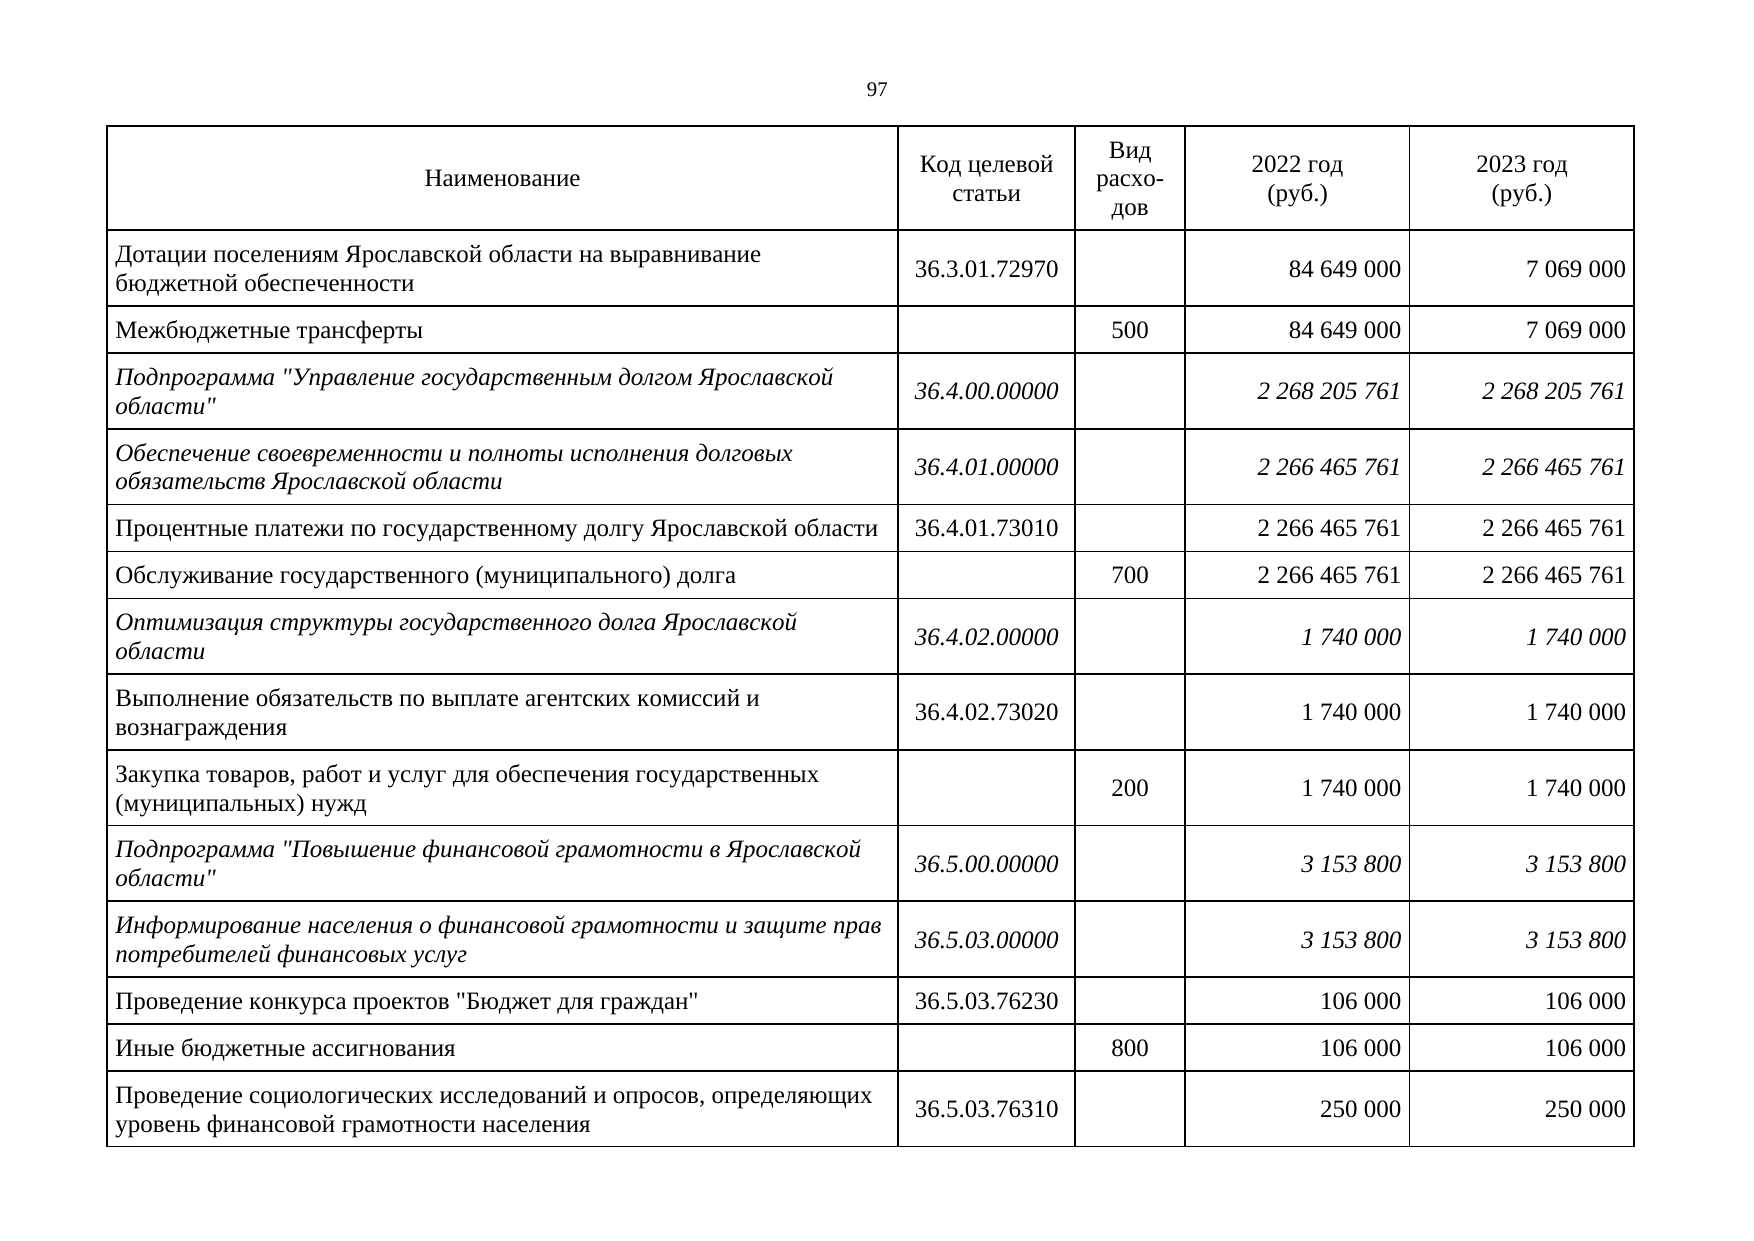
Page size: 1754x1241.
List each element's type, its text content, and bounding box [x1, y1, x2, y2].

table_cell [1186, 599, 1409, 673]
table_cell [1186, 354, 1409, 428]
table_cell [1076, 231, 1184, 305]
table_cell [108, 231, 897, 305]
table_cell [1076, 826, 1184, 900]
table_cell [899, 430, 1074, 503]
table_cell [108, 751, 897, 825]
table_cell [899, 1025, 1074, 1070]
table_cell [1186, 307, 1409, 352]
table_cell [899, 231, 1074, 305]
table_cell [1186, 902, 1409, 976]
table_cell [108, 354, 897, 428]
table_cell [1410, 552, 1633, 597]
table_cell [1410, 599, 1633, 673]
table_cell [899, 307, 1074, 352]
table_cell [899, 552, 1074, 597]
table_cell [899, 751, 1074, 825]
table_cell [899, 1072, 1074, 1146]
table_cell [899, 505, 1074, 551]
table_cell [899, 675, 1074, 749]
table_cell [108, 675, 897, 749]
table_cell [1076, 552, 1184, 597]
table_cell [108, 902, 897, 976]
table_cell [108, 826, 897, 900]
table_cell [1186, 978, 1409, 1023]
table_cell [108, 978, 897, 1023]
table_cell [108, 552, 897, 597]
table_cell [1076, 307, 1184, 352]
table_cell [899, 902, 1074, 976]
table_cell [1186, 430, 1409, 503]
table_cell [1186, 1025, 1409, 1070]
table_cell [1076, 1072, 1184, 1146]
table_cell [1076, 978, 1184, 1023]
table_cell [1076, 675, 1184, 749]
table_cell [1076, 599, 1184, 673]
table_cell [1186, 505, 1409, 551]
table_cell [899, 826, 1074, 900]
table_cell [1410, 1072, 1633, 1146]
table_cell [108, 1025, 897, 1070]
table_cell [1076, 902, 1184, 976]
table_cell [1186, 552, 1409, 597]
table_header Вид расхо-дов [1076, 127, 1184, 229]
table_header Наименование [108, 127, 897, 229]
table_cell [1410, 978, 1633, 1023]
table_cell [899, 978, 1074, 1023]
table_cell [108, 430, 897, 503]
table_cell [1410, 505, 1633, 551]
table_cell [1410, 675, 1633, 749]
table_header Код целевой статьи [899, 127, 1074, 229]
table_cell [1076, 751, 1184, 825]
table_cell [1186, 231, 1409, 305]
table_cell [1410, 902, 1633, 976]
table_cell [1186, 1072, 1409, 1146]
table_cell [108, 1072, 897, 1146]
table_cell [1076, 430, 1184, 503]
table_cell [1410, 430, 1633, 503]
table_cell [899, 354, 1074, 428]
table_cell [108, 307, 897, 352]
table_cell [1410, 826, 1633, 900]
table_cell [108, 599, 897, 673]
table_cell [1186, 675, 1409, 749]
table_header 2023 год (руб.) [1410, 127, 1633, 229]
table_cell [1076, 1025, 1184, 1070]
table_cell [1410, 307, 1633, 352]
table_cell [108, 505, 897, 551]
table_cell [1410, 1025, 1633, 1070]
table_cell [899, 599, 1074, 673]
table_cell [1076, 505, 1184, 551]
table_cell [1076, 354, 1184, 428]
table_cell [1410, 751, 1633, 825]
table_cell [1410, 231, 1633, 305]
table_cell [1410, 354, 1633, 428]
table_header 2022 год (руб.) [1186, 127, 1409, 229]
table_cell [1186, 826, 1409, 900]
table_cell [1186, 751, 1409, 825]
